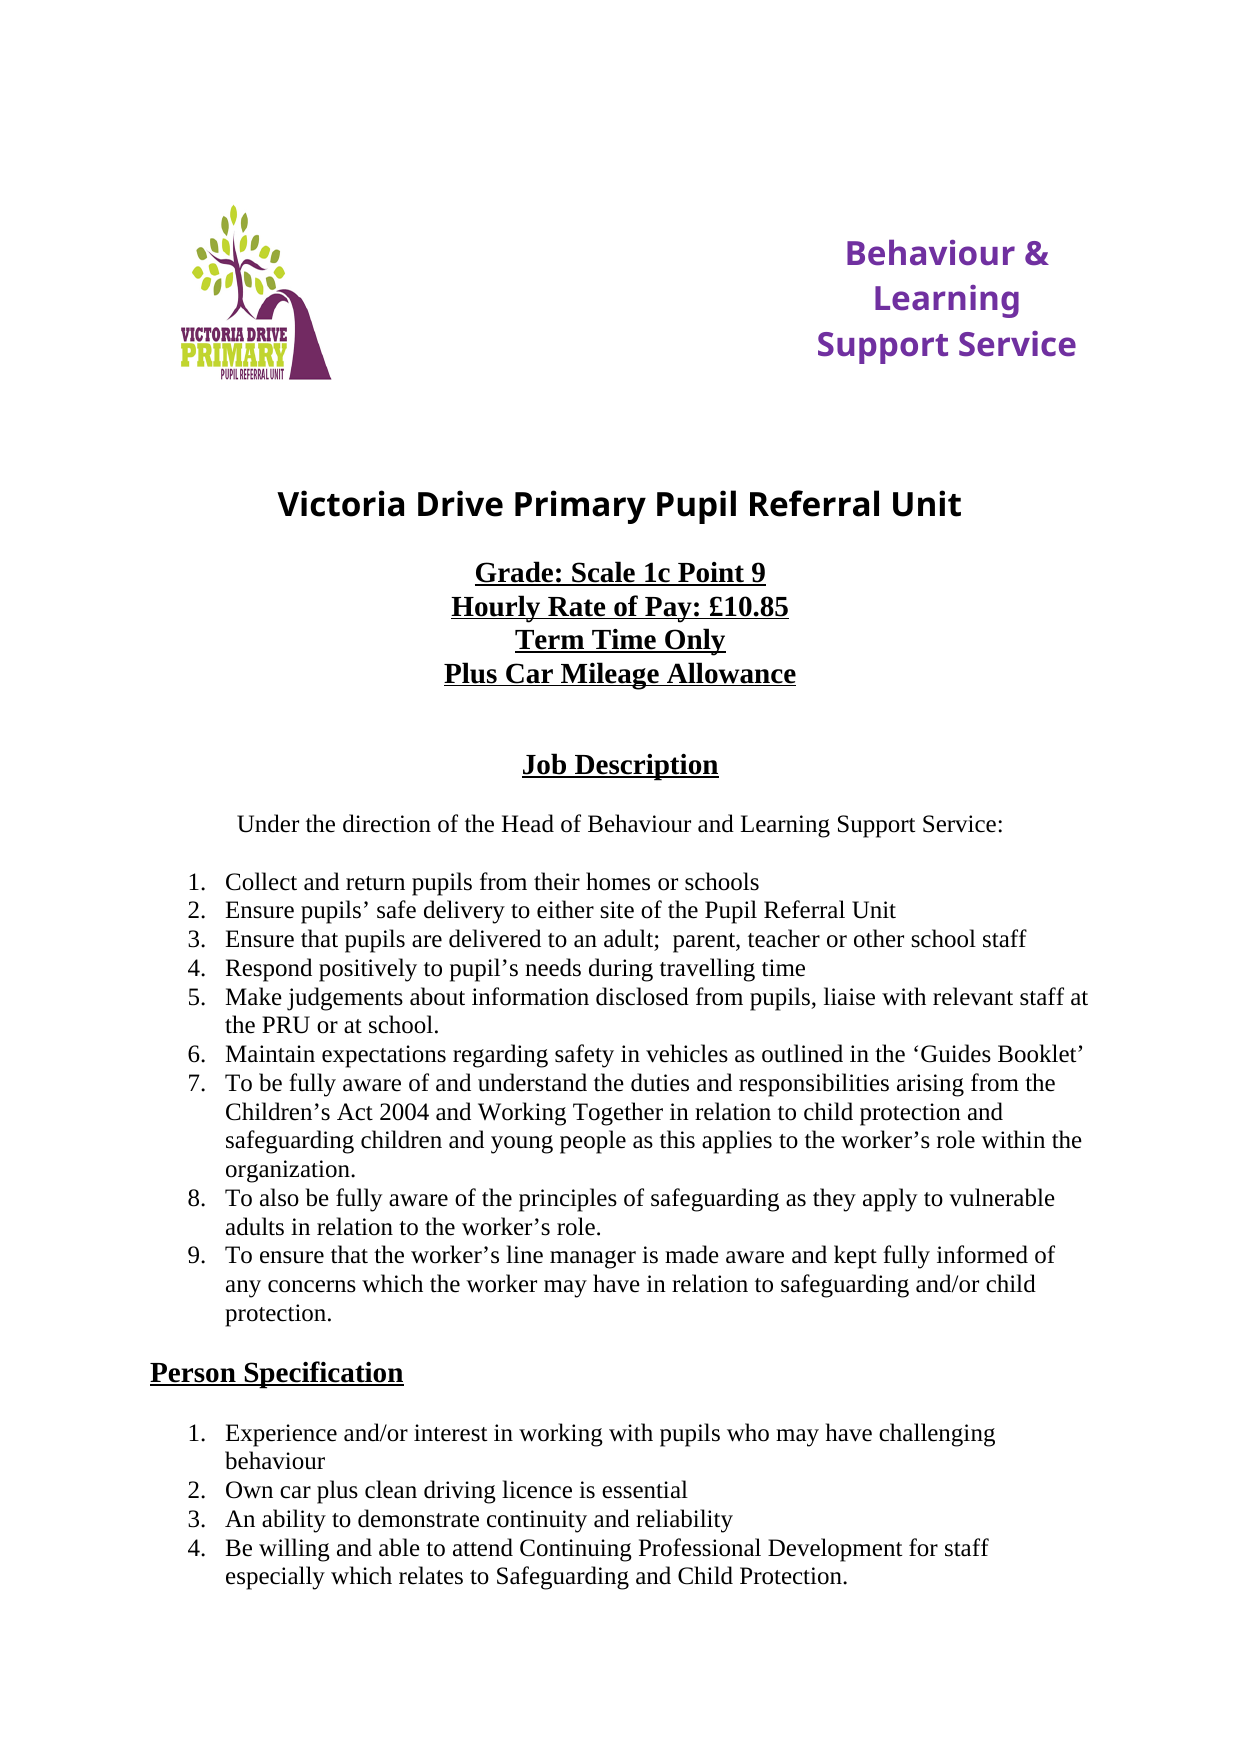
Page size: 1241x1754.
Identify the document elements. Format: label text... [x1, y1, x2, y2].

list To also be fully aware of the principles of safeguarding as they apply to vulnerable adults in relation to the worker’s role. [187, 1183, 1090, 1240]
picture [150, 150, 785, 389]
text Term Time Only [150, 622, 1090, 656]
list Ensure pupils’ safe delivery to either site of the Pupil Referral Unit [187, 895, 1090, 924]
text Job Description [150, 747, 1090, 780]
text Plus Car Mileage Allowance [150, 656, 1090, 689]
text Grade: Scale 1c Point 9 [150, 555, 1090, 589]
text Person Specification [150, 1355, 1090, 1389]
list To ensure that the worker’s line manager is made aware and kept fully informed of any concerns which the worker may have in relation to safeguarding and/or child protection. [187, 1240, 1090, 1327]
list To be fully aware of and understand the duties and responsibilities arising from the Children’s Act 2004 and Working Together in relation to child protection and safeguarding children and young people as this applies to the worker’s role within the organization. [187, 1068, 1090, 1183]
list Make judgements about information disclosed from pupils, liaise with relevant staff at the PRU or at school. [187, 982, 1090, 1039]
list Respond positively to pupil’s needs during travelling time [187, 953, 1090, 982]
text Hourly Rate of Pay: £10.85 [150, 589, 1090, 622]
list Ensure that pupils are delivered to an adult; parent, teacher or other school staff [187, 924, 1090, 953]
text Under the direction of the Head of Behaviour and Learning Support Service: [150, 809, 1090, 838]
text Victoria Drive Primary Pupil Referral Unit [150, 481, 1090, 526]
list Own car plus clean driving licence is essential [187, 1475, 1090, 1504]
text Support Service [785, 321, 1090, 366]
list An ability to demonstrate continuity and reliability [187, 1504, 1090, 1533]
list Collect and return pupils from their homes or schools [187, 867, 1090, 895]
list Maintain expectations regarding safety in vehicles as outlined in the ‘Guides Booklet’ [187, 1039, 1090, 1068]
text Behaviour & Learning [785, 230, 1090, 321]
list Be willing and able to attend Continuing Professional Development for staff especially which relates to Safeguarding and Child Protection. [187, 1533, 1090, 1590]
list Experience and/or interest in working with pupils who may have challenging behaviour [187, 1418, 1090, 1475]
